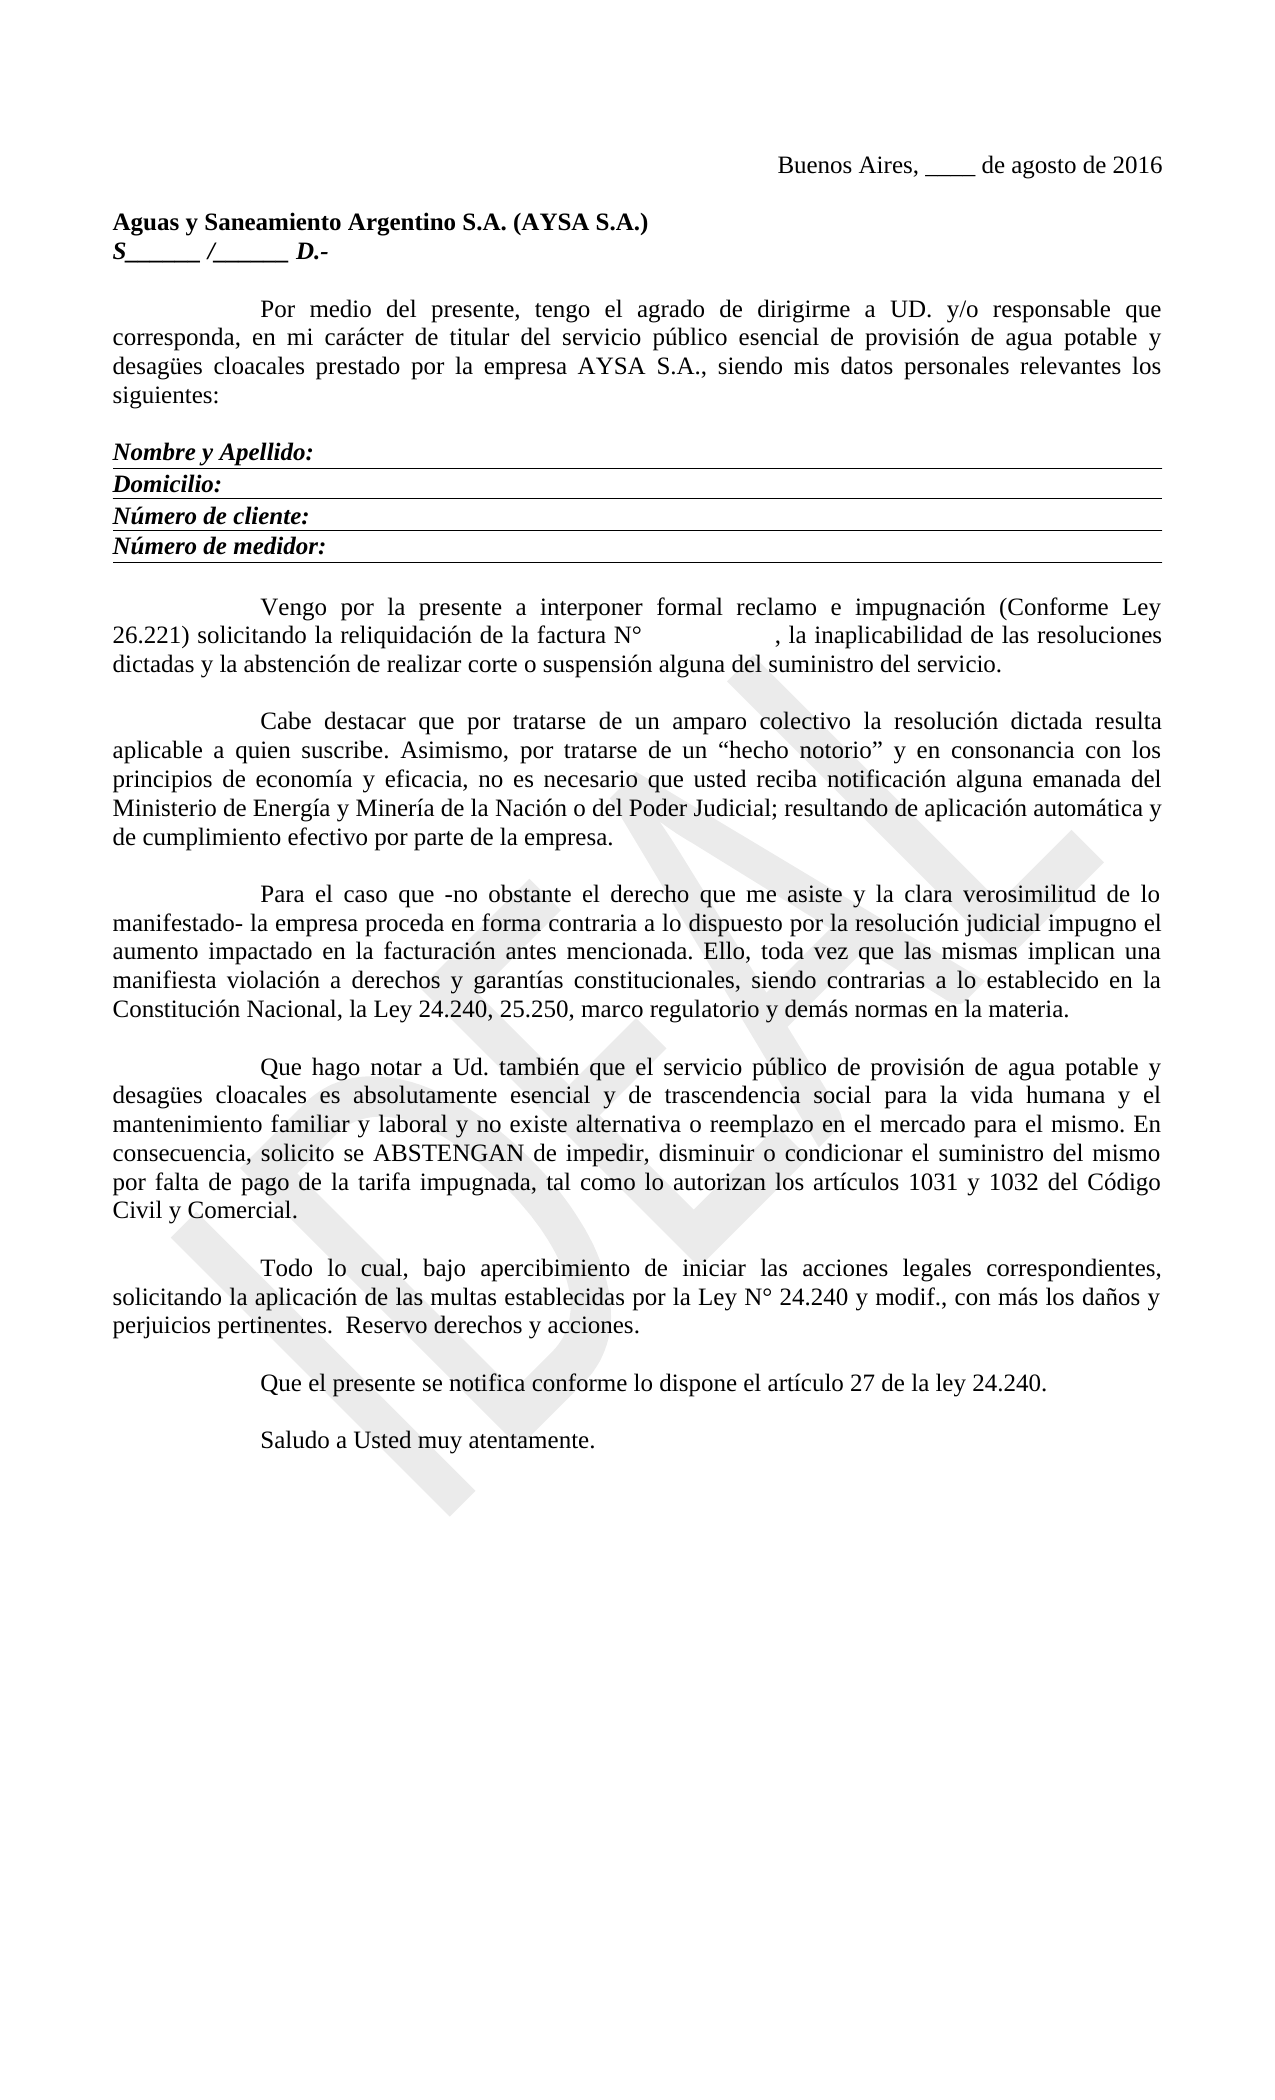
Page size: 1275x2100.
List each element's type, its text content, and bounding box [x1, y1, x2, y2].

text Cabe destacar que por tratarse de un amparo colectivo la resolución dictada resulta aplicable a quien suscribe. Asimismo, por tratarse de un “hecho notorio” y en consonancia con los principios de economía y eficacia, no es necesario que usted reciba notificación alguna emanada del Ministerio de Energía y Minería de la Nación o del Poder Judicial; resultando de aplicación automática y de cumplimiento efectivo por parte de la empresa. [112, 707, 1162, 850]
text Saludo a Usted muy atentamente. [112, 1425, 1162, 1454]
text Por medio del presente, tengo el agrado de dirigirme a UD. y/o responsable que corresponda, en mi carácter de titular del servicio público esencial de provisión de agua potable y desagües cloacales prestado por la empresa AYSA S.A., siendo mis datos personales relevantes los siguientes: [112, 294, 1162, 409]
text Buenos Aires, ____ de agosto de 2016 [112, 150, 1162, 179]
text Todo lo cual, bajo apercibimiento de iniciar las acciones legales correspondientes, solicitando la aplicación de las multas establecidas por la Ley N° 24.240 y modif., con más los daños y perjuicios pertinentes. Reservo derechos y acciones. [112, 1253, 1162, 1339]
text Para el caso que -no obstante el derecho que me asiste y la clara verosimilitud de lo manifestado- la empresa proceda en forma contraria a lo dispuesto por la resolución judicial impugno el aumento impactado en la facturación antes mencionada. Ello, toda vez que las mismas implican una manifiesta violación a derechos y garantías constitucionales, siendo contrarias a lo establecido en la Constitución Nacional, la Ley 24.240, 25.250, marco regulatorio y demás normas en la materia. [112, 879, 1162, 1023]
text Que el presente se notifica conforme lo dispone el artículo 27 de la ley 24.240. [112, 1368, 1162, 1397]
text Número de cliente: [112, 499, 1162, 531]
text Domicilio: [112, 469, 1162, 498]
text Nombre y Apellido: [112, 437, 1162, 469]
text Vengo por la presente a interponer formal reclamo e impugnación (Conforme Ley 26.221) solicitando la reliquidación de la factura N° , la inaplicabilidad de las resoluciones dictadas y la abstención de realizar corte o suspensión alguna del suministro del servicio. [112, 592, 1162, 678]
text Aguas y Saneamiento Argentino S.A. (AYSA S.A.) [112, 207, 1162, 236]
text S______ /______ D.- [112, 236, 1162, 265]
text Número de medidor: [112, 531, 1162, 563]
text Que hago notar a Ud. también que el servicio público de provisión de agua potable y desagües cloacales es absolutamente esencial y de trascendencia social para la vida humana y el mantenimiento familiar y laboral y no existe alternativa o reemplazo en el mercado para el mismo. En consecuencia, solicito se ABSTENGAN de impedir, disminuir o condicionar el suministro del mismo por falta de pago de la tarifa impugnada, tal como lo autorizan los artículos 1031 y 1032 del Código Civil y Comercial. [112, 1052, 1162, 1224]
